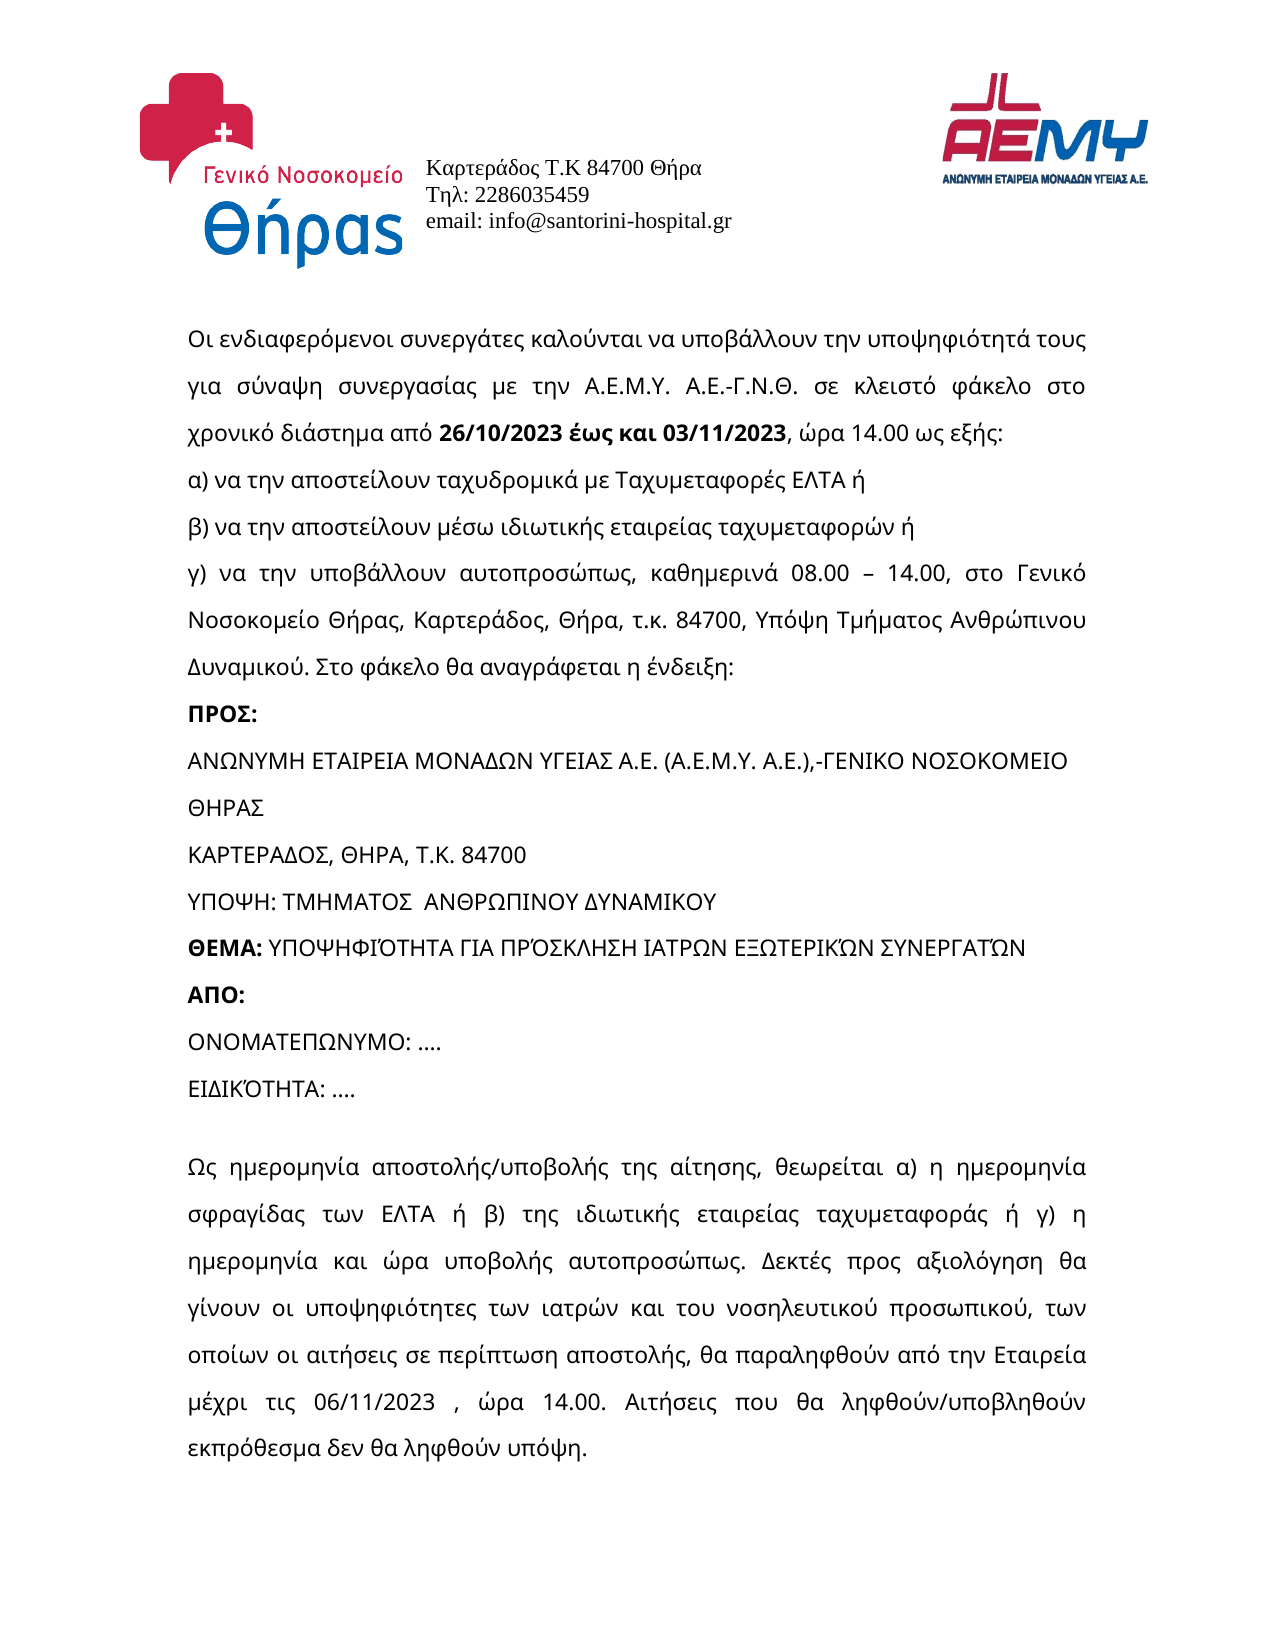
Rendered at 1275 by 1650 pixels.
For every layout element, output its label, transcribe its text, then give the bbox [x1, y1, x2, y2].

text ΟΝΟΜΑΤΕΠΩΝΥΜΟ: …. [187, 1026, 1087, 1057]
text καρτεραδοσ, ΘΗΡΑ, τ.κ. 84700 [187, 839, 1087, 870]
text β) να την αποστείλουν μέσω ιδιωτικής εταιρείας ταχυμεταφορών ή [187, 511, 1087, 542]
text α) να την αποστείλουν ταχυδρομικά με Ταχυμεταφορές ΕΛΤΑ ή [187, 464, 1087, 495]
text ΑΠΟ: [187, 979, 1087, 1011]
text ΘΕΜΑ: Υποψηφιότητα για πρόσκληση ΙΑΤΡΩΝ εξωτερικών συνεργατών [187, 932, 1087, 964]
text ΥΠΟΨΗ: ΤΜΗΜΑΤΟΣ ΑΝΘΡΩΠΙΝΟΥ ΔΥΝΑΜΙΚΟΥ [187, 886, 1087, 917]
text γ) να την υποβάλλουν αυτοπροσώπως, καθημερινά 08.00 – 14.00, στο Γενικό Νοσοκομείο Θήρας, Καρτεράδος, Θήρα, τ.κ. 84700, Υπόψη Τμήματος Ανθρώπινου Δυναμικού. Στο φάκελο θα αναγράφεται η ένδειξη: [187, 557, 1087, 682]
text ειδικότητα: …. [187, 1073, 1087, 1104]
text Ως ημερομηνία αποστολής/υποβολής της αίτησης, θεωρείται α) η ημερομηνία σφραγίδας των ΕΛΤΑ ή β) της ιδιωτικής εταιρείας ταχυμεταφοράς ή γ) η ημερομηνία και ώρα υποβολής αυτοπροσώπως. Δεκτές προς αξιολόγηση θα γίνουν οι υποψηφιότητες των ιατρών και του νοσηλευτικού προσωπικού, των οποίων οι αιτήσεις σε περίπτωση αποστολής, θα παραληφθούν από την Εταιρεία μέχρι τις 06/11/2023 , ώρα 14.00. Αιτήσεις που θα ληφθούν/υποβληθούν εκπρόθεσμα δεν θα ληφθούν υπόψη. [187, 1151, 1087, 1464]
picture [139, 73, 403, 269]
text ΑΝΩΝΥΜΗ ΕΤΑΙΡΕΙΑ ΜΟΝΑΔΩΝ ΥΓΕΙΑΣ Α.Ε. (Α.Ε.Μ.Υ. Α.Ε.),-ΓΕΝΙΚΟ ΝΟΣΟΚΟΜΕΙΟ ΘΗΡΑΣ [187, 745, 1087, 823]
text Οι ενδιαφερόμενοι συνεργάτες καλούνται να υποβάλλουν την υποψηφιότητά τους για σύναψη συνεργασίας με την Α.Ε.Μ.Υ. Α.Ε.-Γ.Ν.Θ. σε κλειστό φάκελο στο χρονικό διάστημα από 26/10/2023 έως και 03/11/2023, ώρα 14.00 ως εξής: [187, 323, 1087, 448]
picture [942, 73, 1149, 188]
text ΠΡΟΣ: [187, 698, 1087, 729]
